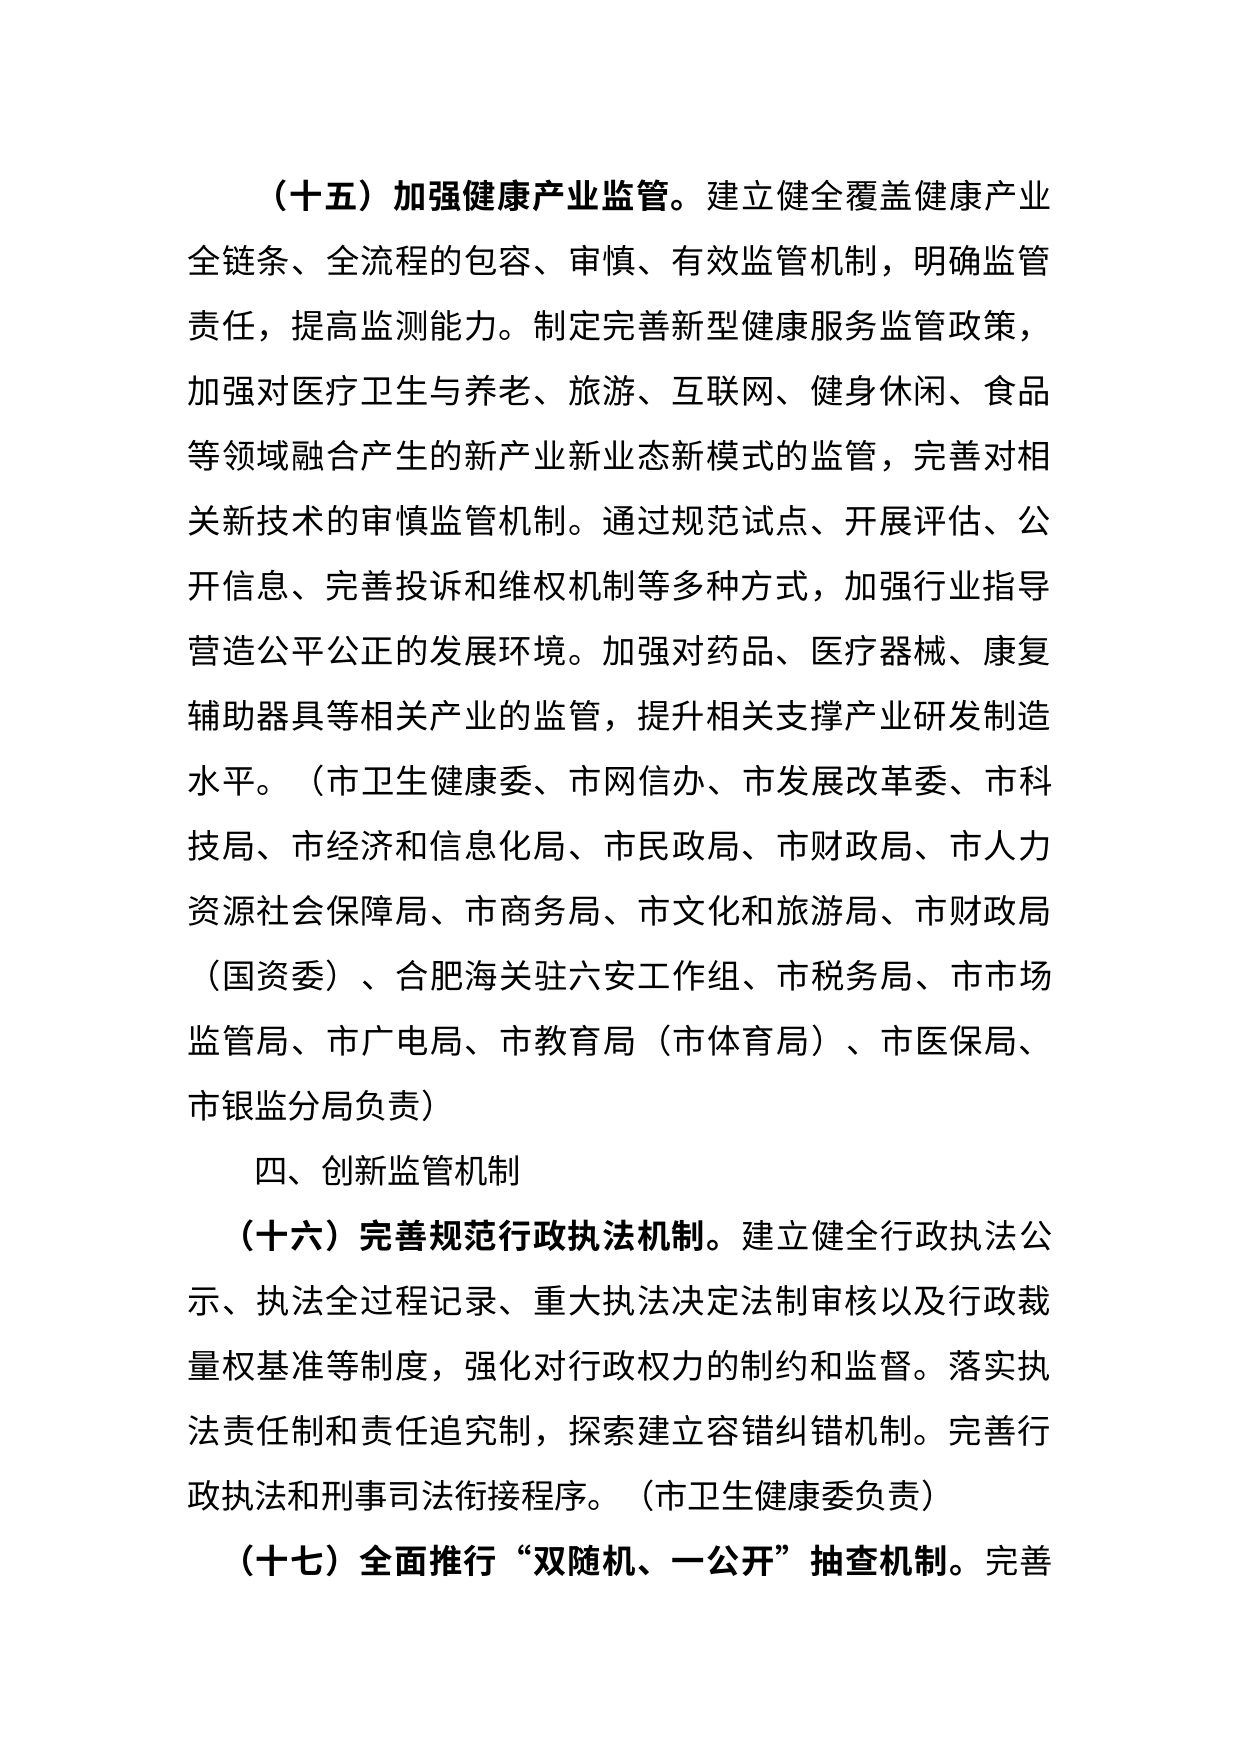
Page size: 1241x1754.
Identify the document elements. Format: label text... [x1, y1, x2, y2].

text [187, 1527, 1053, 1592]
text （十五）加强健康产业监管。建立健全覆盖健康产业全链条、全流程的包容、审慎、有效监管机制，明确监管责任，提高监测能力。制定完善新型健康服务监管政策，加强对医疗卫生与养老、旅游、互联网、健身休闲、食品等领域融合产生的新产业新业态新模式的监管，完善对相关新技术的审慎监管机制。通过规范试点、开展评估、公开信息、完善投诉和维权机制等多种方式，加强行业指导，营造公平公正的发展环境。加强对药品、医疗器械、康复辅助器具等相关产业的监管，提升相关支撑产业研发制造水平。（市卫生健康委、市网信办、市发展改革委、市科技局、市经济和信息化局、市民政局、市财政局、市人力资源社会保障局、市商务局、市文化和旅游局、市财政局（国资委）、合肥海关驻六安工作组、市税务局、市市场监管局、市广电局、市教育局（市体育局）、市医保局、市银监分局负责） [187, 162, 1053, 1137]
text （十六）完善规范行政执法机制。建立健全行政执法公示、执法全过程记录、重大执法决定法制审核以及行政裁量权基准等制度，强化对行政权力的制约和监督。落实执法责任制和责任追究制，探索建立容错纠错机制。完善行政执法和刑事司法衔接程序。（市卫生健康委负责） [187, 1202, 1053, 1527]
text 四、创新监管机制 [187, 1137, 1053, 1202]
